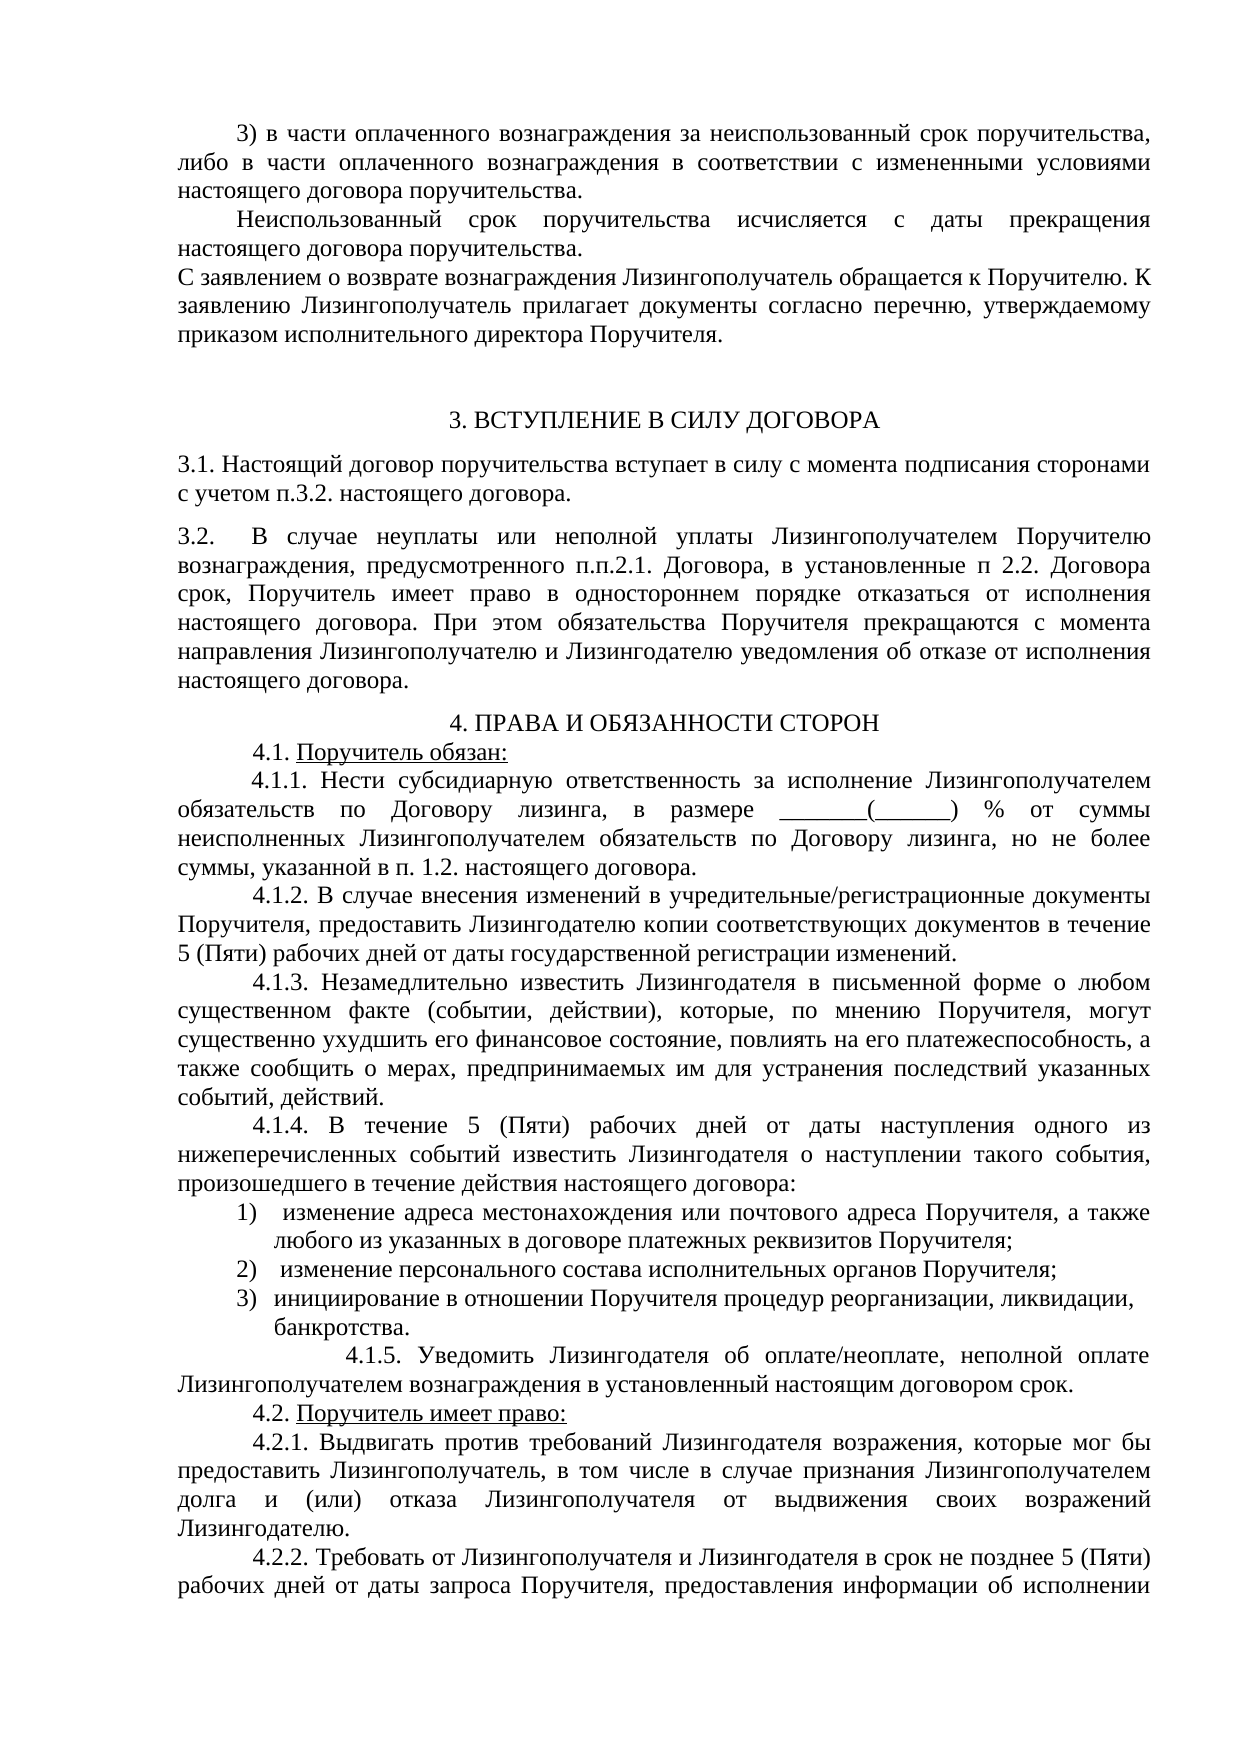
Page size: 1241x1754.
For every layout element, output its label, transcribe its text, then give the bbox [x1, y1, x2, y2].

text 3. ВСТУПЛЕНИЕ В СИЛУ ДОГОВОРА [177, 406, 1152, 434]
text 4.1.3. Незамедлительно известить Лизингодателя в письменной форме о любом существенном факте (событии, действии), которые, по мнению Поручителя, могут существенно ухудшить его финансовое состояние, повлиять на его платежеспособность, а также сообщить о мерах, предпринимаемых им для устранения последствий указанных событий, действий. [177, 967, 1152, 1111]
text 4.2. Поручитель имеет право: [177, 1398, 1152, 1427]
text 4.1. Поручитель обязан: [177, 737, 1152, 766]
text 4. ПРАВА И ОБЯЗАННОСТИ СТОРОН [177, 708, 1152, 737]
text Неиспользованный срок поручительства исчисляется с даты прекращения настоящего договора поручительства. [177, 204, 1152, 262]
text 4.1.1. Нести субсидиарную ответственность за исполнение Лизингополучателем обязательств по Договору лизинга, в размере _______(______) % от суммы неисполненных Лизингополучателем обязательств по Договору лизинга, но не более суммы, указанной в п. 1.2. настоящего договора. [177, 766, 1152, 881]
list инициирование в отношении Поручителя процедур реорганизации, ликвидации, банкротства. [236, 1283, 1152, 1341]
text С заявлением о возврате вознаграждения Лизингополучатель обращается к Поручителю. К заявлению Лизингополучатель прилагает документы согласно перечню, утверждаемому приказом исполнительного директора Поручителя. [177, 262, 1152, 348]
text 3.1. Настоящий договор поручительства вступает в силу с момента подписания сторонами с учетом п.3.2. настоящего договора. [177, 449, 1152, 506]
text 3.2. В случае неуплаты или неполной уплаты Лизингополучателем Поручителю вознаграждения, предусмотренного п.п.2.1. Договора, в установленные п 2.2. Договора срок, Поручитель имеет право в одностороннем порядке отказаться от исполнения настоящего договора. При этом обязательства Поручителя прекращаются с момента направления Лизингополучателю и Лизингодателю уведомления об отказе от исполнения настоящего договора. [177, 521, 1152, 693]
list изменение персонального состава исполнительных органов Поручителя; [236, 1254, 1152, 1283]
text 4.1.4. В течение 5 (Пяти) рабочих дней от даты наступления одного из нижеперечисленных событий известить Лизингодателя о наступлении такого события, произошедшего в течение действия настоящего договора: [177, 1111, 1152, 1197]
text 3) в части оплаченного вознаграждения за неиспользованный срок поручительства, либо в части оплаченного вознаграждения в соответствии с измененными условиями настоящего договора поручительства. [177, 118, 1152, 204]
list изменение адреса местонахождения или почтового адреса Поручителя, а также любого из указанных в договоре платежных реквизитов Поручителя; [236, 1197, 1152, 1254]
text 4.2.1. Выдвигать против требований Лизингодателя возражения, которые мог бы предоставить Лизингополучатель, в том числе в случае признания Лизингополучателем долга и (или) отказа Лизингополучателя от выдвижения своих возражений Лизингодателю. [177, 1427, 1152, 1542]
text 4.1.5. Уведомить Лизингодателя об оплате/неоплате, неполной оплате Лизингополучателем вознаграждения в установленный настоящим договором срок. [177, 1341, 1152, 1398]
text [177, 1542, 1152, 1599]
text 4.1.2. В случае внесения изменений в учредительные/регистрационные документы Поручителя, предоставить Лизингодателю копии соответствующих документов в течение 5 (Пяти) рабочих дней от даты государственной регистрации изменений. [177, 881, 1152, 967]
